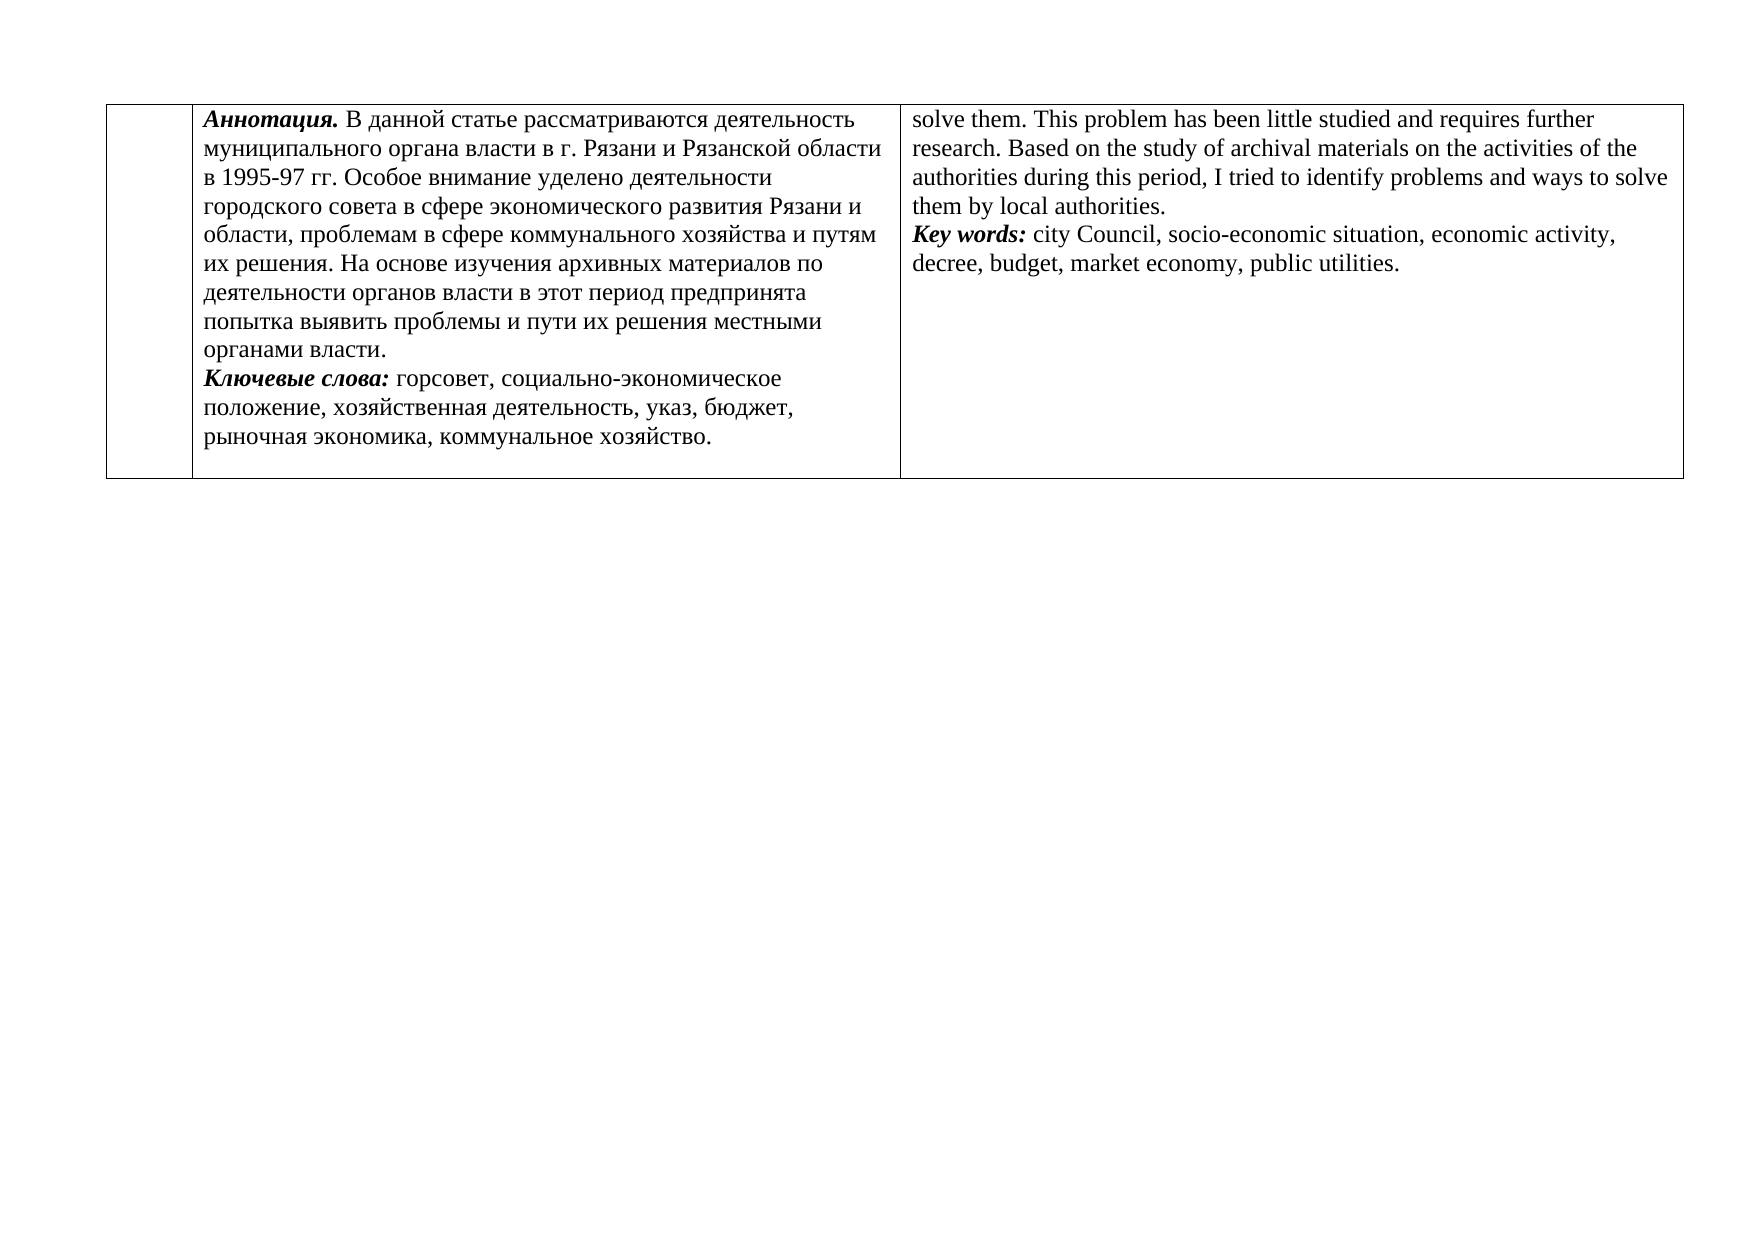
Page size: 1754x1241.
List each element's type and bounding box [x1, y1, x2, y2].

table_cell [107, 105, 192, 478]
table_cell [901, 105, 1683, 478]
table_cell [193, 105, 900, 478]
